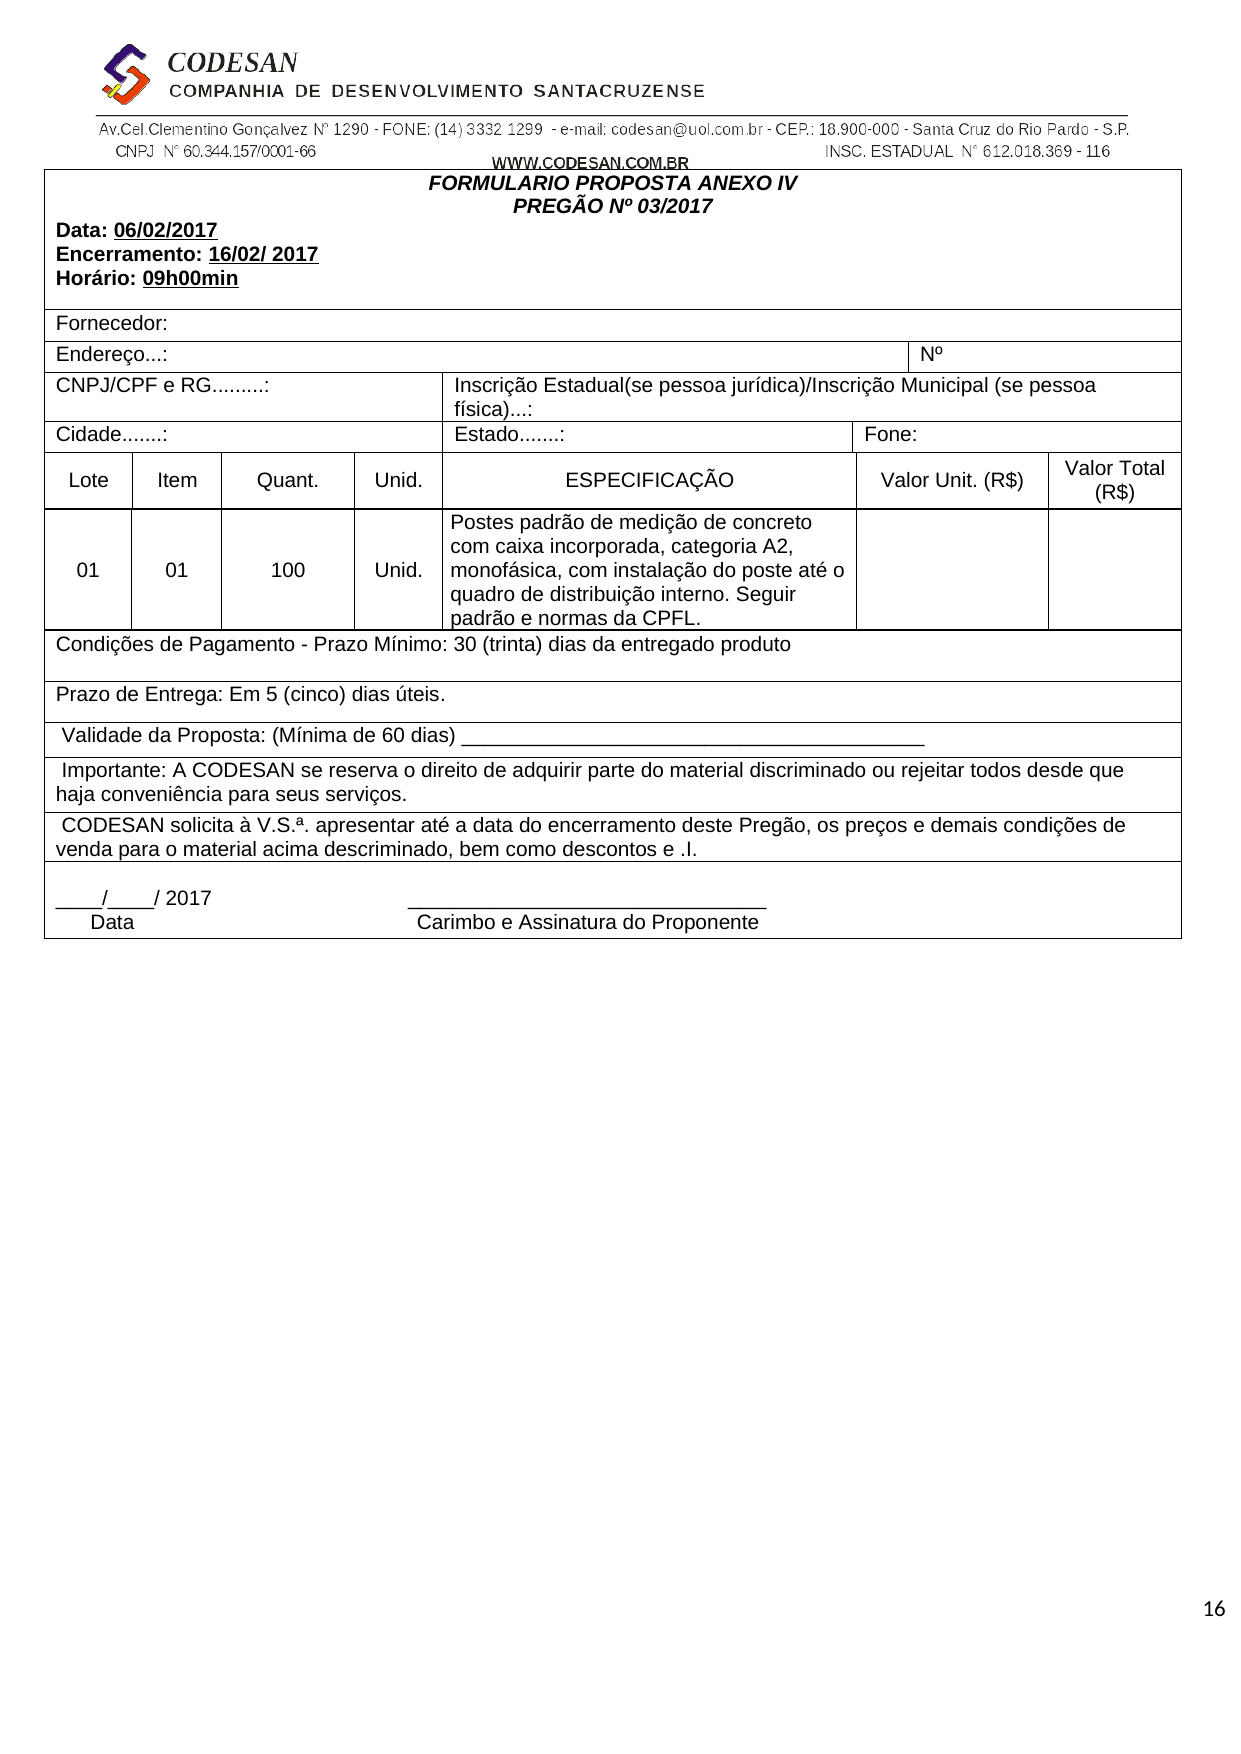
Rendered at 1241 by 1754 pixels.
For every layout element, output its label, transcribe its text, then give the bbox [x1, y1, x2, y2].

table_cell Importante: A CODESAN se reserva o direito de adquirir parte do material discriminado ou rejeitar todos desde que haja conveniência para seus serviços. [45, 758, 1181, 812]
table_cell Valor Unit. (R$) [857, 453, 1048, 507]
table_cell Fone: [853, 422, 1181, 452]
table_header Postes padrão de medição de concreto com caixa incorporada, categoria A2, monofásica, com instalação do poste até o quadro de distribuição interno. Seguir padrão e normas da CPFL. [443, 510, 856, 629]
table_cell Unid. [355, 453, 442, 507]
table_cell Inscrição Estadual(se pessoa jurídica)/Inscrição Municipal (se pessoa física)...: [443, 373, 1181, 421]
table_cell CODESAN solicita à V.S.ª. apresentar até a data do encerramento deste Pregão, os preços e demais condições de venda para o material acima descriminado, bem como descontos e .I. [45, 813, 1181, 861]
table_cell Nº [909, 342, 1181, 372]
table_cell Validade da Proposta: (Mínima de 60 dias) ________________________________________ [45, 723, 1181, 757]
table_header [857, 510, 1048, 629]
table_header 100 [222, 510, 354, 629]
table_header 01 [132, 510, 221, 629]
table_cell Fornecedor: [45, 310, 1181, 341]
table_header Unid. [355, 510, 442, 629]
table_cell Valor Total (R$) [1049, 453, 1181, 507]
table_header Condições de Pagamento - Prazo Mínimo: 30 (trinta) dias da entregado produto [45, 631, 1181, 681]
table_cell Lote [45, 453, 132, 507]
table_cell Cidade.......: [45, 422, 442, 452]
table_cell Estado.......: [443, 422, 852, 452]
table_header 01 [45, 510, 131, 629]
table_cell Endereço...: [45, 342, 908, 372]
table_header FORMULARIO PROPOSTA ANEXO IV PREGÃO Nº 03/2017 Data: 06/02/2017 Encerramento: 16/02/ 2017 Horário: 09h00min [45, 170, 1181, 309]
table_cell Quant. [222, 453, 354, 507]
table_cell ____/____/ 2017 _______________________________ Data Carimbo e Assinatura do Proponente [45, 862, 1181, 937]
table_cell CNPJ/CPF e RG.........: [45, 373, 442, 421]
table_header [1049, 510, 1181, 629]
table_cell Item [133, 453, 221, 507]
table_cell ESPECIFICAÇÃO [443, 453, 856, 507]
table_cell Prazo de Entrega: Em 5 (cinco) dias úteis. [45, 682, 1181, 722]
